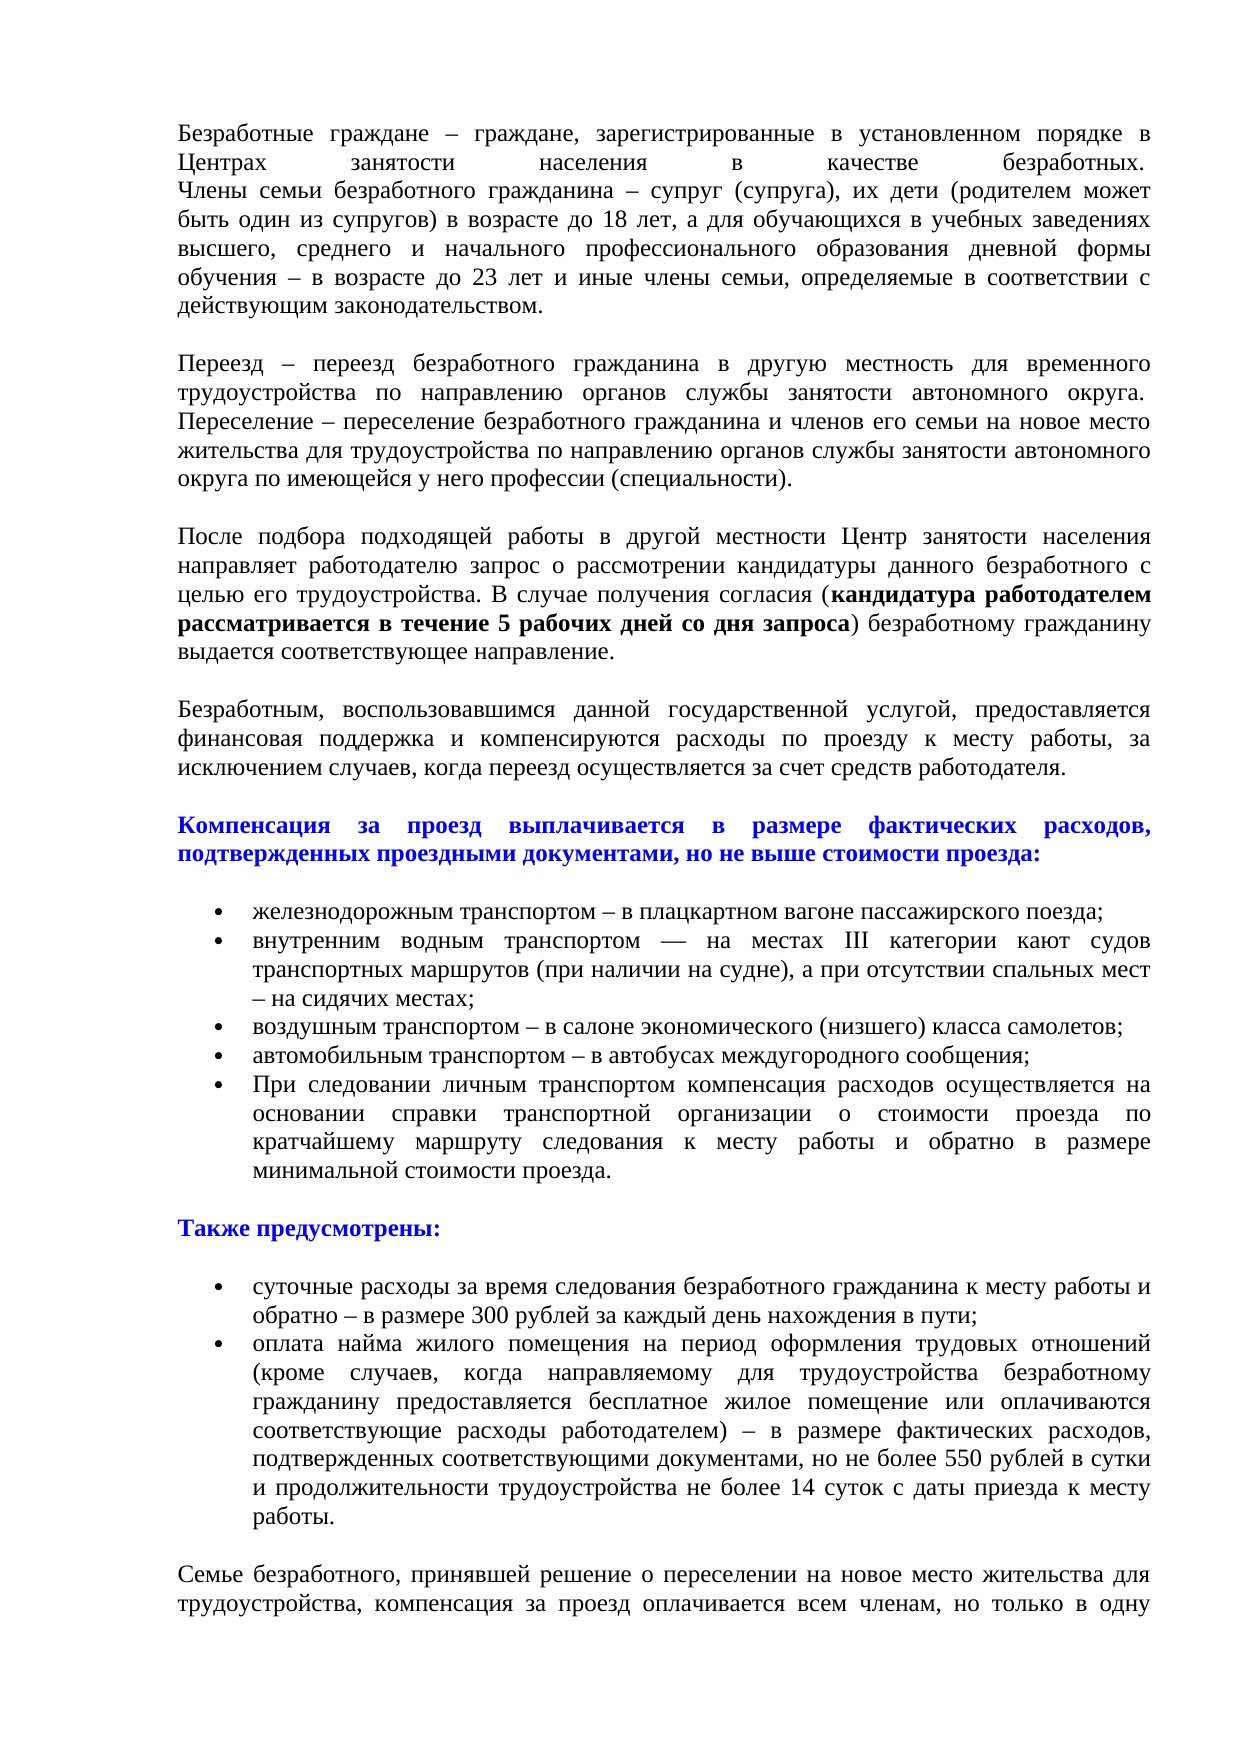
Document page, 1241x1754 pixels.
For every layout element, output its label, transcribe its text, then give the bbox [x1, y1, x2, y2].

list воздушным транспортом – в салоне экономического (низшего) класса самолетов; [215, 1011, 1152, 1040]
text Безработные граждане – граждане, зарегистрированные в установленном порядке в Центрах занятости населения в качестве безработных. Члены семьи безработного гражданина – супруг (супруга), их дети (родителем может быть один из супругов) в возрасте до 18 лет, а для обучающихся в учебных заведениях высшего, среднего и начального профессионального образования дневной формы обучения – в возрасте до 23 лет и иные члены семьи, определяемые в соответствии с действующим законодательством. [177, 118, 1152, 319]
list оплата найма жилого помещения на период оформления трудовых отношений (кроме случаев, когда направляемому для трудоустройства безработному гражданину предоставляется бесплатное жилое помещение или оплачиваются соответствующие расходы работодателем) – в размере фактических расходов, подтвержденных соответствующими документами, но не более 550 рублей в сутки и продолжительности трудоустройства не более 14 суток с даты приезда к месту работы. [215, 1328, 1152, 1530]
text Компенсация за проезд выплачивается в размере фактических расходов, подтвержденных проездными документами, но не выше стоимости проезда: [177, 810, 1152, 867]
list внутренним водным транспортом — на местах III категории кают судов транспортных маршрутов (при наличии на судне), а при отсутствии спальных мест – на сидячих местах; [215, 925, 1152, 1011]
list автомобильным транспортом – в автобусах междугородного сообщения; [215, 1040, 1152, 1069]
list При следовании личным транспортом компенсация расходов осуществляется на основании справки транспортной организации о стоимости проезда по кратчайшему маршруту следования к месту работы и обратно в размере минимальной стоимости проезда. [215, 1069, 1152, 1184]
text Переезд – переезд безработного гражданина в другую местность для временного трудоустройства по направлению органов службы занятости автономного округа. Переселение – переселение безработного гражданина и членов его семьи на новое место жительства для трудоустройства по направлению органов службы занятости автономного округа по имеющейся у него профессии (специальности). [177, 348, 1152, 492]
list суточные расходы за время следования безработного гражданина к месту работы и обратно – в размере 300 рублей за каждый день нахождения в пути; [215, 1271, 1152, 1328]
list железнодорожным транспортом – в плацкартном вагоне пассажирского поезда; [215, 896, 1152, 925]
text Также предусмотрены: [177, 1213, 1152, 1242]
text Безработным, воспользовавшимся данной государственной услугой, предоставляется финансовая поддержка и компенсируются расходы по проезду к месту работы, за исключением случаев, когда переезд осуществляется за счет средств работодателя. [177, 694, 1152, 781]
text После подбора подходящей работы в другой местности Центр занятости населения направляет работодателю запрос о рассмотрении кандидатуры данного безработного с целью его трудоустройства. В случае получения согласия (кандидатура работодателем рассматривается в течение 5 рабочих дней со дня запроса) безработному гражданину выдается соответствующее направление. [177, 521, 1152, 665]
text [177, 1559, 1152, 1616]
